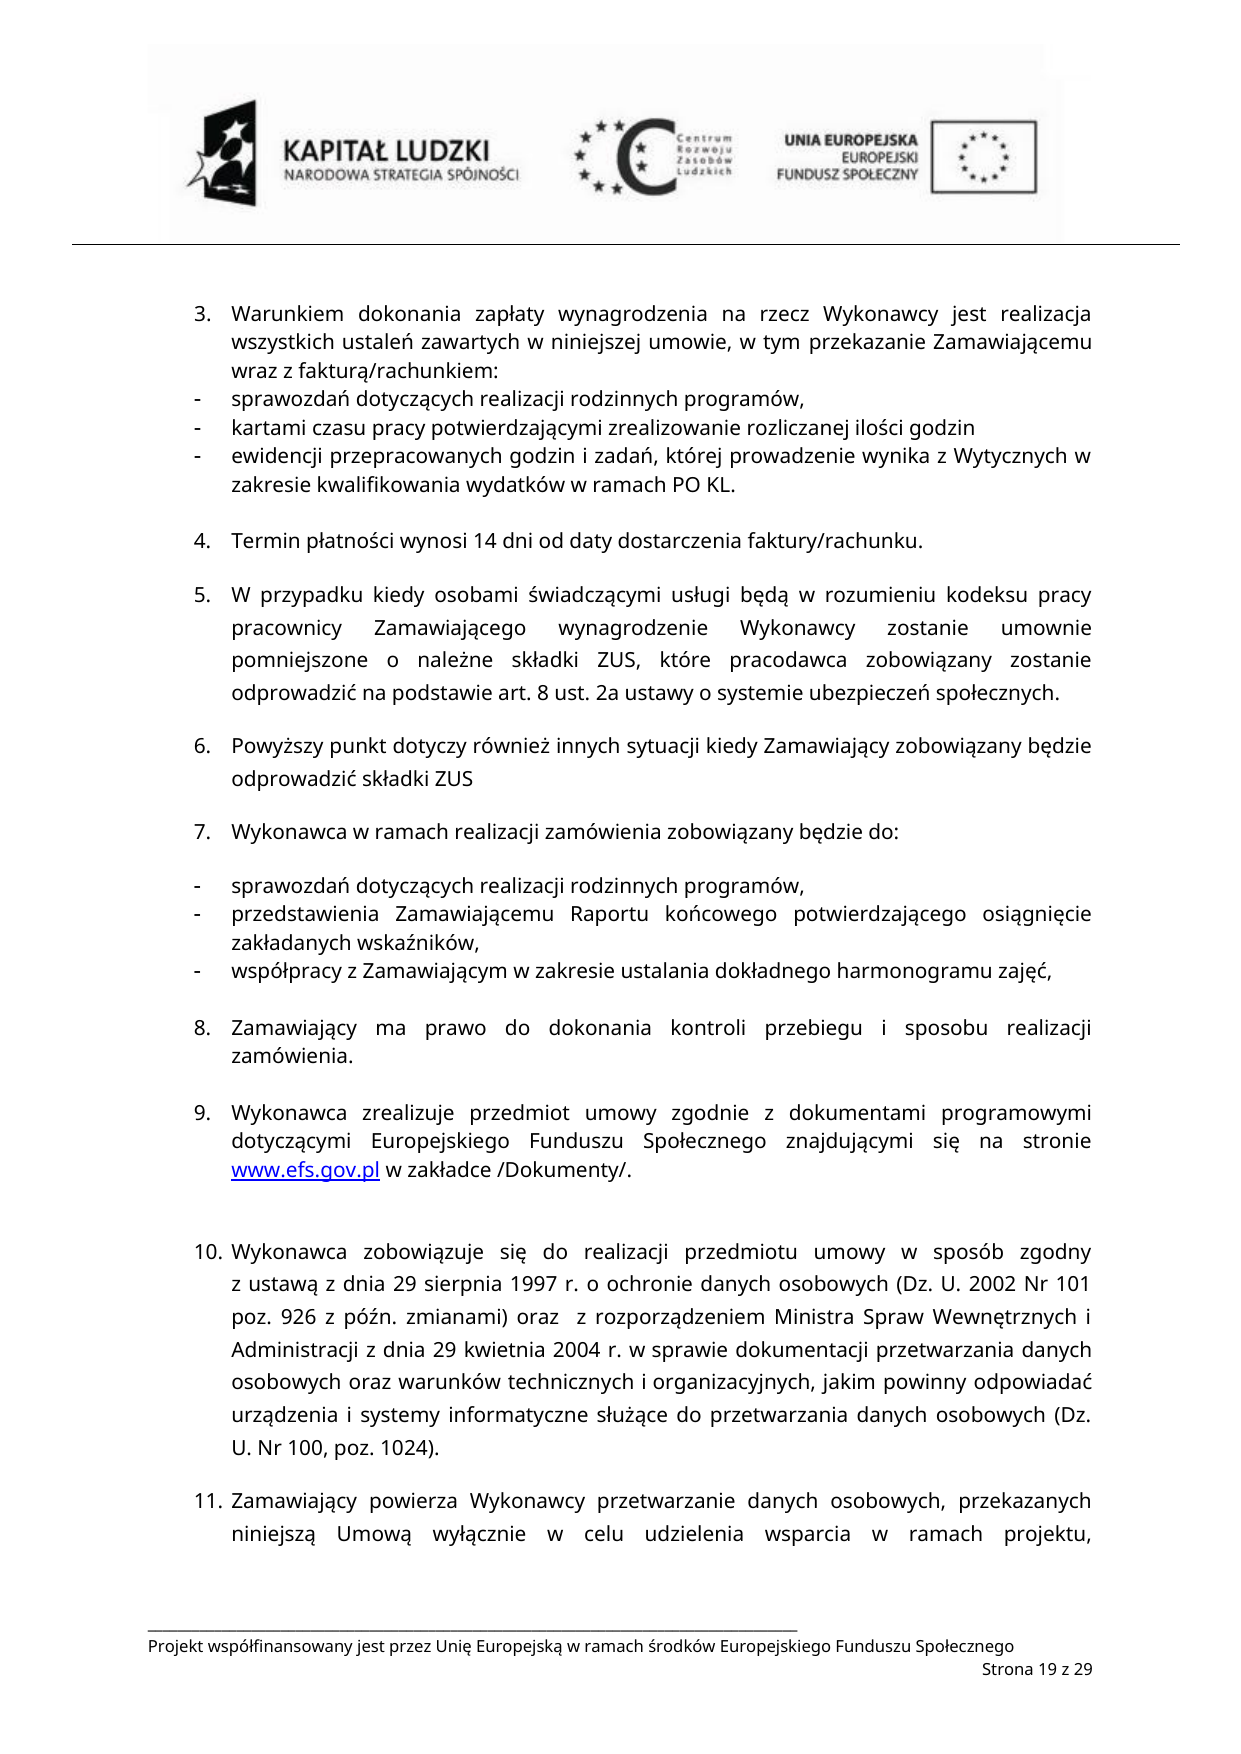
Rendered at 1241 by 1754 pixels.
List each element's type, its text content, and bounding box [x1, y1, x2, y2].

list sprawozdań dotyczących realizacji rodzinnych programów, [194, 384, 1092, 413]
list przedstawienia Zamawiającemu Raportu końcowego potwierdzającego osiągnięcie zakładanych wskaźników, [193, 899, 1092, 956]
list Termin płatności wynosi 14 dni od daty dostarczenia faktury/rachunku. [193, 527, 1092, 555]
list Warunkiem dokonania zapłaty wynagrodzenia na rzecz Wykonawcy jest realizacja wszystkich ustaleń zawartych w niniejszej umowie, w tym przekazanie Zamawiającemu wraz z fakturą/rachunkiem: [194, 299, 1092, 384]
list ewidencji przepracowanych godzin i zadań, której prowadzenie wynika z Wytycznych w zakresie kwalifikowania wydatków w ramach PO KL. [194, 441, 1092, 498]
list kartami czasu pracy potwierdzającymi zrealizowanie rozliczanej ilości godzin [194, 413, 1092, 441]
list Wykonawca zobowiązuje się do realizacji przedmiotu umowy w sposób zgodny z ustawą z dnia 29 sierpnia 1997 r. o ochronie danych osobowych (Dz. U. 2002 Nr 101 poz. 926 z późn. zmianami) oraz z rozporządzeniem Ministra Spraw Wewnętrznych i Administracji z dnia 29 kwietnia 2004 r. w sprawie dokumentacji przetwarzania danych osobowych oraz warunków technicznych i organizacyjnych, jakim powinny odpowiadać urządzenia i systemy informatyczne służące do przetwarzania danych osobowych (Dz. U. Nr 100, poz. 1024). [193, 1237, 1092, 1461]
list sprawozdań dotyczących realizacji rodzinnych programów, [193, 871, 1092, 899]
list Wykonawca zrealizuje przedmiot umowy zgodnie z dokumentami programowymi dotyczącymi Europejskiego Funduszu Społecznego znajdującymi się na stronie www.efs.gov.pl w zakładce /Dokumenty/. [193, 1098, 1092, 1183]
list Zamawiający ma prawo do dokonania kontroli przebiegu i sposobu realizacji zamówienia. [193, 1013, 1092, 1070]
picture [147, 44, 1092, 243]
list Wykonawca w ramach realizacji zamówienia zobowiązany będzie do: [193, 817, 1092, 846]
list współpracy z Zamawiającym w zakresie ustalania dokładnego harmonogramu zajęć, [193, 956, 1092, 984]
list Powyższy punkt dotyczy również innych sytuacji kiedy Zamawiający zobowiązany będzie odprowadzić składki ZUS [193, 731, 1092, 792]
list W przypadku kiedy osobami świadczącymi usługi będą w rozumieniu kodeksu pracy pracownicy Zamawiającego wynagrodzenie Wykonawcy zostanie umownie pomniejszone o należne składki ZUS, które pracodawca zobowiązany zostanie odprowadzić na podstawie art. 8 ust. 2a ustawy o systemie ubezpieczeń społecznych. [193, 580, 1092, 706]
